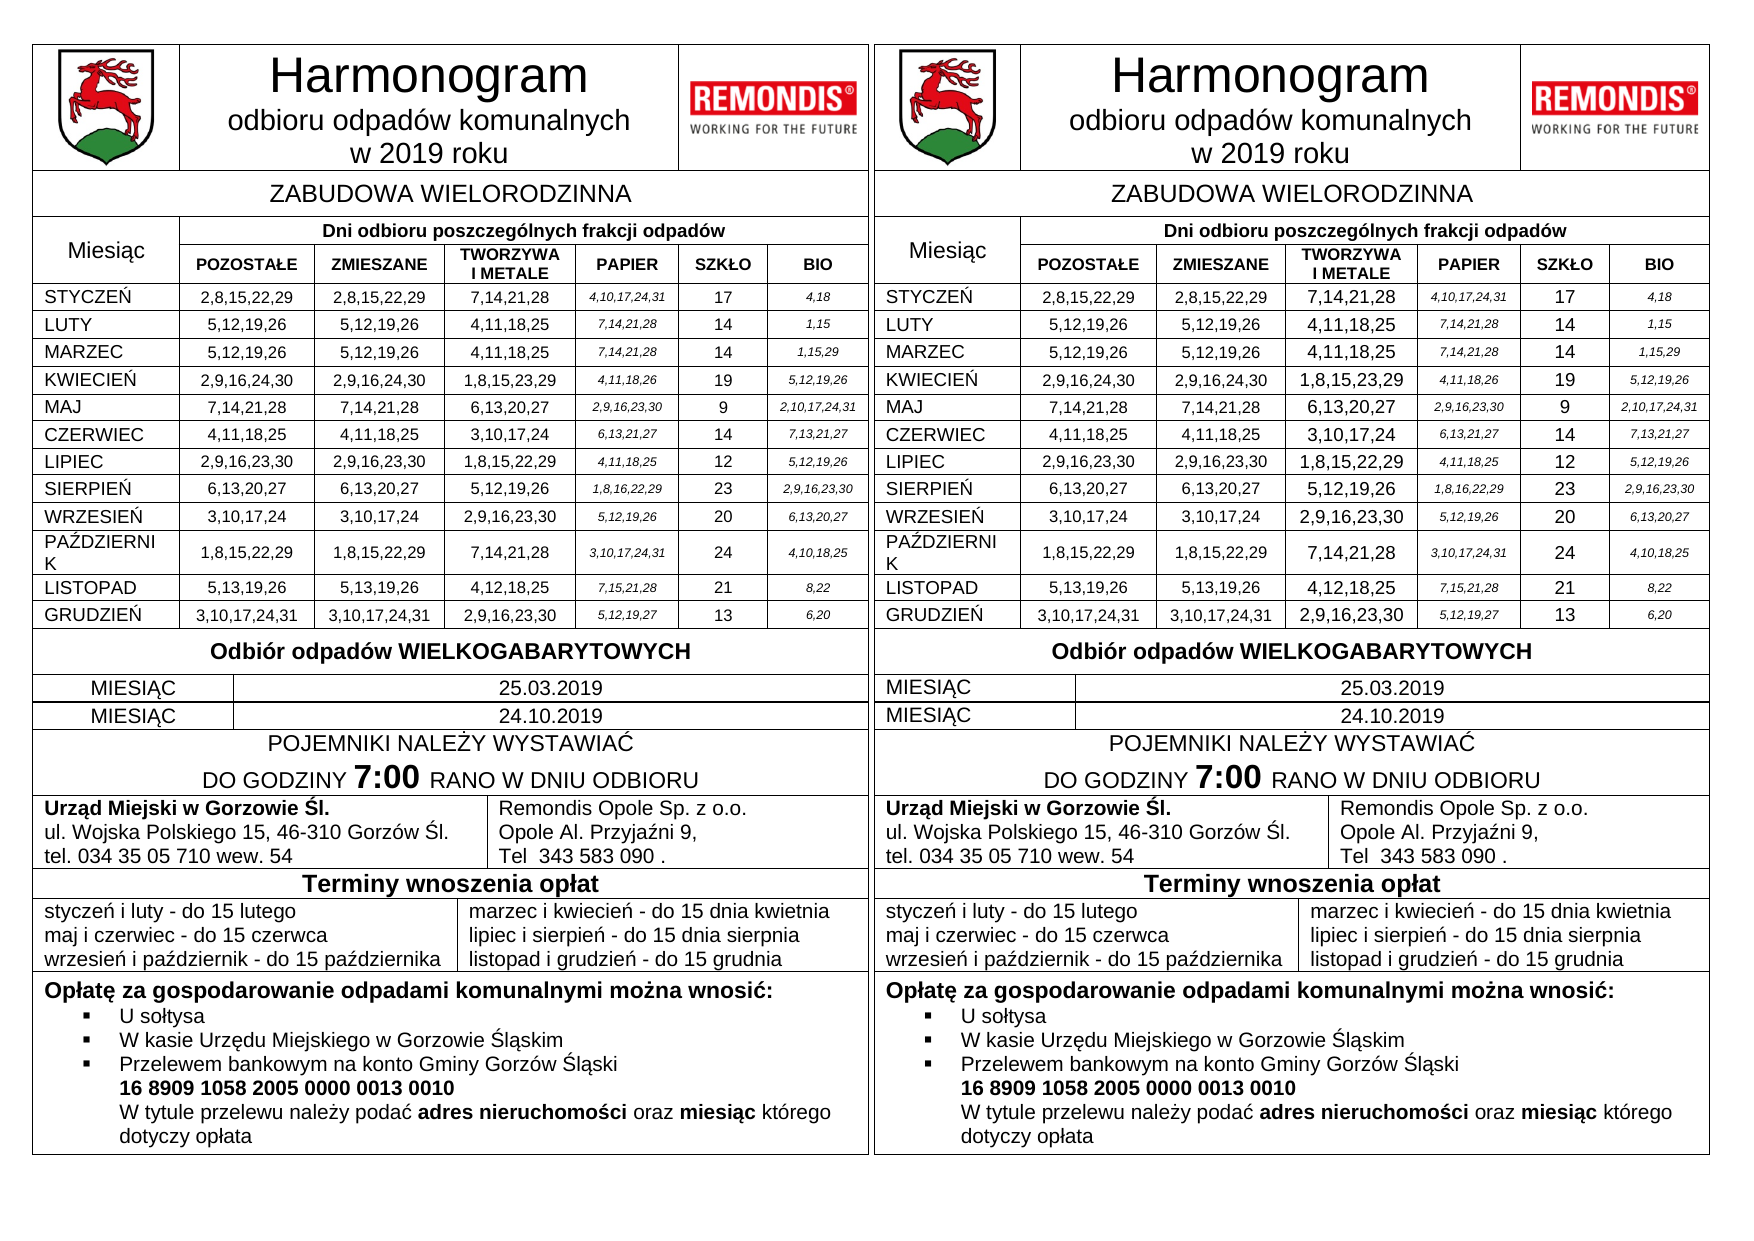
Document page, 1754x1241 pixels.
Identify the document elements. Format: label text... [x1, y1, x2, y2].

table_cell MAJ [33, 395, 179, 420]
table_cell LIPIEC [33, 449, 179, 474]
table_cell 4,11,18,25 [315, 421, 444, 448]
table_cell 1,8,15,22,29 [445, 449, 575, 474]
table_cell 2,9,16,23,30 [1418, 395, 1520, 420]
table_cell MARZEC [33, 339, 179, 366]
table_cell 13 [1521, 601, 1609, 628]
table_cell Odbiór odpadów WIELKOGABARYTOWYCH [33, 629, 868, 673]
table_cell 12 [679, 449, 767, 474]
table_cell 2,9,16,23,30 [1610, 475, 1709, 502]
table_cell 14 [1521, 339, 1609, 366]
table_cell 3,10,17,24,31 [315, 601, 444, 628]
table_cell 2,8,15,22,29 [180, 284, 314, 310]
table_cell 1,15 [768, 311, 868, 338]
table_cell STYCZEŃ [875, 284, 1020, 310]
table_cell 5,12,19,26 [1157, 311, 1285, 338]
table_cell 6,13,20,27 [315, 475, 444, 502]
table_cell PAPIER [1418, 245, 1520, 283]
table_cell 7,14,21,28 [1418, 339, 1520, 366]
table_cell 6,13,21,27 [576, 421, 678, 448]
picture [898, 48, 997, 167]
table_cell BIO [1610, 245, 1709, 283]
table_cell [679, 45, 868, 170]
table_cell 3,10,17,24,31 [180, 601, 314, 628]
table_cell LIPIEC [875, 449, 1020, 474]
table_cell 5,12,19,26 [180, 339, 314, 366]
table_cell 1,15 [1610, 311, 1709, 338]
table_cell 7,13,21,27 [1610, 421, 1709, 448]
table_cell SIERPIEŃ [875, 475, 1020, 502]
table_cell 8,22 [1610, 575, 1709, 600]
table_cell 5,13,19,26 [315, 575, 444, 600]
table_cell LUTY [33, 311, 179, 338]
table_cell 19 [679, 367, 767, 393]
table_cell 5,13,19,26 [180, 575, 314, 600]
table_cell 2,9,16,23,30 [768, 475, 868, 502]
table_cell 7,14,21,28 [1418, 311, 1520, 338]
table_cell 2,9,16,23,30 [1157, 449, 1285, 474]
table_cell Harmonogram odbioru odpadów komunalnych w 2019 roku [1021, 45, 1520, 170]
table_cell 5,12,19,26 [315, 339, 444, 366]
table_cell 5,12,19,26 [1610, 367, 1709, 393]
table_cell 4,11,18,25 [1286, 311, 1417, 338]
table_cell Opłatę za gospodarowanie odpadami komunalnymi można wnosić: U sołtysa W kasie Urzędu Miejskiego w Gorzowie Śląskim Przelewem bankowym na konto Gminy Gorzów Śląski 16 8909 1058 2005 0000 0013 0010 W tytule przelewu należy podać adres nieruchomości oraz miesiąc którego dotyczy opłata [33, 972, 868, 1153]
table_cell 6,20 [1610, 601, 1709, 628]
table_cell 7,15,21,28 [1418, 575, 1520, 600]
table_cell 5,12,19,26 [576, 503, 678, 530]
table_cell 3,10,17,24 [315, 503, 444, 530]
table_cell SIERPIEŃ [33, 475, 179, 502]
table_cell ZMIESZANE [1157, 245, 1285, 283]
table_cell 4,11,18,26 [1418, 367, 1520, 393]
table_cell Miesiąc [33, 217, 179, 283]
table_cell 20 [1521, 503, 1609, 530]
table_cell 3,10,17,24 [445, 421, 575, 448]
table_cell 14 [1521, 421, 1609, 448]
table_cell marzec i kwiecień - do 15 dnia kwietnia lipiec i sierpień - do 15 dnia sierpnia listopad i grudzień - do 15 grudnia [1299, 899, 1709, 971]
table_cell 2,9,16,23,30 [180, 449, 314, 474]
table_cell 5,12,19,26 [1157, 339, 1285, 366]
table_cell 6,20 [768, 601, 868, 628]
table_cell 24.10.2019 [234, 703, 868, 729]
table_cell 2,8,15,22,29 [315, 284, 444, 310]
table_cell 24 [679, 531, 767, 574]
table_cell 21 [679, 575, 767, 600]
table_cell Terminy wnoszenia opłat [33, 869, 868, 898]
table_cell 3,10,17,24 [180, 503, 314, 530]
table_cell 7,14,21,28 [180, 395, 314, 420]
table_cell 6,13,20,27 [1157, 475, 1285, 502]
table_cell 6,13,20,27 [1610, 503, 1709, 530]
table_cell 7,14,21,28 [1286, 284, 1417, 310]
table_cell STYCZEŃ [33, 284, 179, 310]
table_cell 4,11,18,25 [445, 311, 575, 338]
table_cell 1,15,29 [1610, 339, 1709, 366]
table_cell 1,8,16,22,29 [576, 475, 678, 502]
table_cell 4,11,18,26 [576, 367, 678, 393]
table_cell 2,9,16,23,30 [445, 503, 575, 530]
table_cell LUTY [875, 311, 1020, 338]
table_cell 7,14,21,28 [1157, 395, 1285, 420]
table_cell Opłatę za gospodarowanie odpadami komunalnymi można wnosić: U sołtysa W kasie Urzędu Miejskiego w Gorzowie Śląskim Przelewem bankowym na konto Gminy Gorzów Śląski 16 8909 1058 2005 0000 0013 0010 W tytule przelewu należy podać adres nieruchomości oraz miesiąc którego dotyczy opłata [875, 972, 1709, 1153]
table_cell styczeń i luty - do 15 lutego maj i czerwiec - do 15 czerwca wrzesień i październik - do 15 października [33, 899, 457, 971]
table_cell 13 [679, 601, 767, 628]
table_cell 1,8,15,22,29 [1157, 531, 1285, 574]
table_cell MIESIĄC [33, 675, 233, 701]
table_cell 7,14,21,28 [576, 339, 678, 366]
table_cell 14 [1521, 311, 1609, 338]
table_cell 25.03.2019 [1076, 675, 1709, 701]
table_cell 5,12,19,26 [768, 367, 868, 393]
table_cell 7,14,21,28 [445, 284, 575, 310]
table_cell 7,14,21,28 [1286, 531, 1417, 574]
table_cell 7,14,21,28 [315, 395, 444, 420]
table_cell Remondis Opole Sp. z o.o. Opole Al. Przyjaźni 9, Tel 343 583 090 . [1329, 796, 1709, 868]
table_cell 1,8,15,22,29 [315, 531, 444, 574]
table_cell Odbiór odpadów WIELKOGABARYTOWYCH [875, 629, 1709, 673]
table_cell 1,8,15,22,29 [180, 531, 314, 574]
table_cell 2,8,15,22,29 [1157, 284, 1285, 310]
table_cell 1,8,15,22,29 [1286, 449, 1417, 474]
table_cell CZERWIEC [33, 421, 179, 448]
table_cell 4,12,18,25 [1286, 575, 1417, 600]
table_cell 25.03.2019 [234, 675, 868, 701]
table_cell 4,12,18,25 [445, 575, 575, 600]
table_cell MAJ [875, 395, 1020, 420]
table_cell [1521, 45, 1709, 170]
table_cell 14 [679, 311, 767, 338]
table_cell Urząd Miejski w Gorzowie Śl. ul. Wojska Polskiego 15, 46-310 Gorzów Śl. tel. 034 35 05 710 wew. 54 [33, 796, 487, 868]
table_cell 5,12,19,26 [1286, 475, 1417, 502]
table_cell PAŹDZIERNIK [875, 531, 1020, 574]
table_cell 8,22 [768, 575, 868, 600]
table_cell 12 [1521, 449, 1609, 474]
table_cell 5,13,19,26 [1157, 575, 1285, 600]
table_cell MIESIĄC [875, 703, 1075, 729]
table_cell 3,10,17,24 [1021, 503, 1156, 530]
table_cell 1,8,15,22,29 [1021, 531, 1156, 574]
table_cell Dni odbioru poszczególnych frakcji odpadów [1021, 217, 1709, 244]
table_cell 4,11,18,25 [445, 339, 575, 366]
table_cell 6,13,20,27 [1021, 475, 1156, 502]
table_cell WRZESIEŃ [33, 503, 179, 530]
table_cell 3,10,17,24,31 [1418, 531, 1520, 574]
table_cell BIO [768, 245, 868, 283]
table_cell POZOSTAŁE [1021, 245, 1156, 283]
table_cell 7,15,21,28 [576, 575, 678, 600]
table_cell 20 [679, 503, 767, 530]
table_cell 1,15,29 [768, 339, 868, 366]
table_cell GRUDZIEŃ [875, 601, 1020, 628]
table_cell 3,10,17,24,31 [1021, 601, 1156, 628]
table_cell 5,12,19,26 [1610, 449, 1709, 474]
table_cell 2,8,15,22,29 [1021, 284, 1156, 310]
table_cell 6,13,21,27 [1418, 421, 1520, 448]
table_cell 5,12,19,27 [576, 601, 678, 628]
table_cell 7,14,21,28 [1021, 395, 1156, 420]
table_cell 5,12,19,26 [445, 475, 575, 502]
picture [690, 81, 857, 134]
table_cell Urząd Miejski w Gorzowie Śl. ul. Wojska Polskiego 15, 46-310 Gorzów Śl. tel. 034 35 05 710 wew. 54 [875, 796, 1328, 868]
table_cell 4,10,17,24,31 [576, 284, 678, 310]
table_cell 4,11,18,25 [1286, 339, 1417, 366]
table_cell 7,14,21,28 [576, 311, 678, 338]
table_cell marzec i kwiecień - do 15 dnia kwietnia lipiec i sierpień - do 15 dnia sierpnia listopad i grudzień - do 15 grudnia [458, 899, 868, 971]
table_cell 9 [1521, 395, 1609, 420]
table_cell styczeń i luty - do 15 lutego maj i czerwiec - do 15 czerwca wrzesień i październik - do 15 października [875, 899, 1298, 971]
table_cell ZABUDOWA WIELORODZINNA [33, 171, 868, 216]
table_cell 17 [679, 284, 767, 310]
table_cell 2,9,16,24,30 [1021, 367, 1156, 393]
table_cell 4,11,18,25 [1021, 421, 1156, 448]
table_cell 7,14,21,28 [445, 531, 575, 574]
table_cell 4,11,18,25 [576, 449, 678, 474]
table_cell 4,10,17,24,31 [1418, 284, 1520, 310]
table_cell TWORZYWA I METALE [445, 245, 575, 283]
table_cell Terminy wnoszenia opłat [875, 869, 1709, 898]
table_cell PAŹDZIERNIK [33, 531, 179, 574]
table_cell Remondis Opole Sp. z o.o. Opole Al. Przyjaźni 9, Tel 343 583 090 . [488, 796, 868, 868]
table_cell 24.10.2019 [1076, 703, 1709, 729]
table_cell 3,10,17,24 [1157, 503, 1285, 530]
table_cell 4,10,18,25 [768, 531, 868, 574]
table_cell 14 [679, 339, 767, 366]
table_cell 2,10,17,24,31 [1610, 395, 1709, 420]
table_cell 19 [1521, 367, 1609, 393]
table_cell GRUDZIEŃ [33, 601, 179, 628]
picture [57, 48, 155, 167]
table_cell 2,9,16,23,30 [1286, 601, 1417, 628]
table_cell 2,9,16,24,30 [1157, 367, 1285, 393]
table_cell 2,9,16,23,30 [576, 395, 678, 420]
table_cell 1,8,15,23,29 [1286, 367, 1417, 393]
table_cell 23 [1521, 475, 1609, 502]
table_cell MIESIĄC [875, 675, 1075, 701]
table_cell 9 [679, 395, 767, 420]
table_cell PAPIER [576, 245, 678, 283]
table_cell MARZEC [875, 339, 1020, 366]
table_cell POZOSTAŁE [180, 245, 314, 283]
picture [1532, 81, 1699, 134]
table_cell 2,9,16,23,30 [1021, 449, 1156, 474]
table_cell Dni odbioru poszczególnych frakcji odpadów [180, 217, 868, 244]
table_cell 6,13,20,27 [768, 503, 868, 530]
table_cell 4,18 [768, 284, 868, 310]
table_cell 2,9,16,23,30 [445, 601, 575, 628]
table_cell 2,9,16,24,30 [315, 367, 444, 393]
table_cell LISTOPAD [33, 575, 179, 600]
table_cell 1,8,16,22,29 [1418, 475, 1520, 502]
table_cell 2,10,17,24,31 [768, 395, 868, 420]
table_cell KWIECIEŃ [875, 367, 1020, 393]
table_cell POJEMNIKI NALEŻY WYSTAWIAĆ DO GODZINY 7:00 RANO W DNIU ODBIORU [33, 730, 868, 795]
table_cell [33, 45, 179, 170]
table_cell 6,13,20,27 [180, 475, 314, 502]
table_cell 5,13,19,26 [1021, 575, 1156, 600]
table_cell ZMIESZANE [315, 245, 444, 283]
table_cell [875, 45, 1020, 170]
table_cell MIESIĄC [33, 703, 233, 729]
table_cell 3,10,17,24,31 [1157, 601, 1285, 628]
table_cell WRZESIEŃ [875, 503, 1020, 530]
table_cell 4,10,18,25 [1610, 531, 1709, 574]
table_cell 6,13,20,27 [445, 395, 575, 420]
table_cell 3,10,17,24,31 [576, 531, 678, 574]
table_cell SZKŁO [679, 245, 767, 283]
table_cell 5,12,19,26 [315, 311, 444, 338]
table_cell 4,11,18,25 [1157, 421, 1285, 448]
table_cell 2,9,16,24,30 [180, 367, 314, 393]
table_cell LISTOPAD [875, 575, 1020, 600]
table_cell 17 [1521, 284, 1609, 310]
table_cell 5,12,19,27 [1418, 601, 1520, 628]
table_cell 2,9,16,23,30 [315, 449, 444, 474]
table_cell 6,13,20,27 [1286, 395, 1417, 420]
table_cell Miesiąc [875, 217, 1020, 283]
table_cell 5,12,19,26 [1021, 311, 1156, 338]
table_cell TWORZYWA I METALE [1286, 245, 1417, 283]
table_cell KWIECIEŃ [33, 367, 179, 393]
table_cell Harmonogram odbioru odpadów komunalnych w 2019 roku [180, 45, 678, 170]
table_cell 7,13,21,27 [768, 421, 868, 448]
table_cell 3,10,17,24 [1286, 421, 1417, 448]
table_cell CZERWIEC [875, 421, 1020, 448]
table_cell 14 [679, 421, 767, 448]
table_cell POJEMNIKI NALEŻY WYSTAWIAĆ DO GODZINY 7:00 RANO W DNIU ODBIORU [875, 730, 1709, 795]
table_cell 5,12,19,26 [180, 311, 314, 338]
table_cell 4,11,18,25 [180, 421, 314, 448]
table_cell 24 [1521, 531, 1609, 574]
table_cell 1,8,15,23,29 [445, 367, 575, 393]
table_cell 4,11,18,25 [1418, 449, 1520, 474]
table_cell SZKŁO [1521, 245, 1609, 283]
table_cell 23 [679, 475, 767, 502]
table_cell 21 [1521, 575, 1609, 600]
table_cell 5,12,19,26 [768, 449, 868, 474]
table_cell 2,9,16,23,30 [1286, 503, 1417, 530]
table_cell 5,12,19,26 [1418, 503, 1520, 530]
table_cell ZABUDOWA WIELORODZINNA [875, 171, 1709, 216]
table_cell 4,18 [1610, 284, 1709, 310]
table_cell 5,12,19,26 [1021, 339, 1156, 366]
